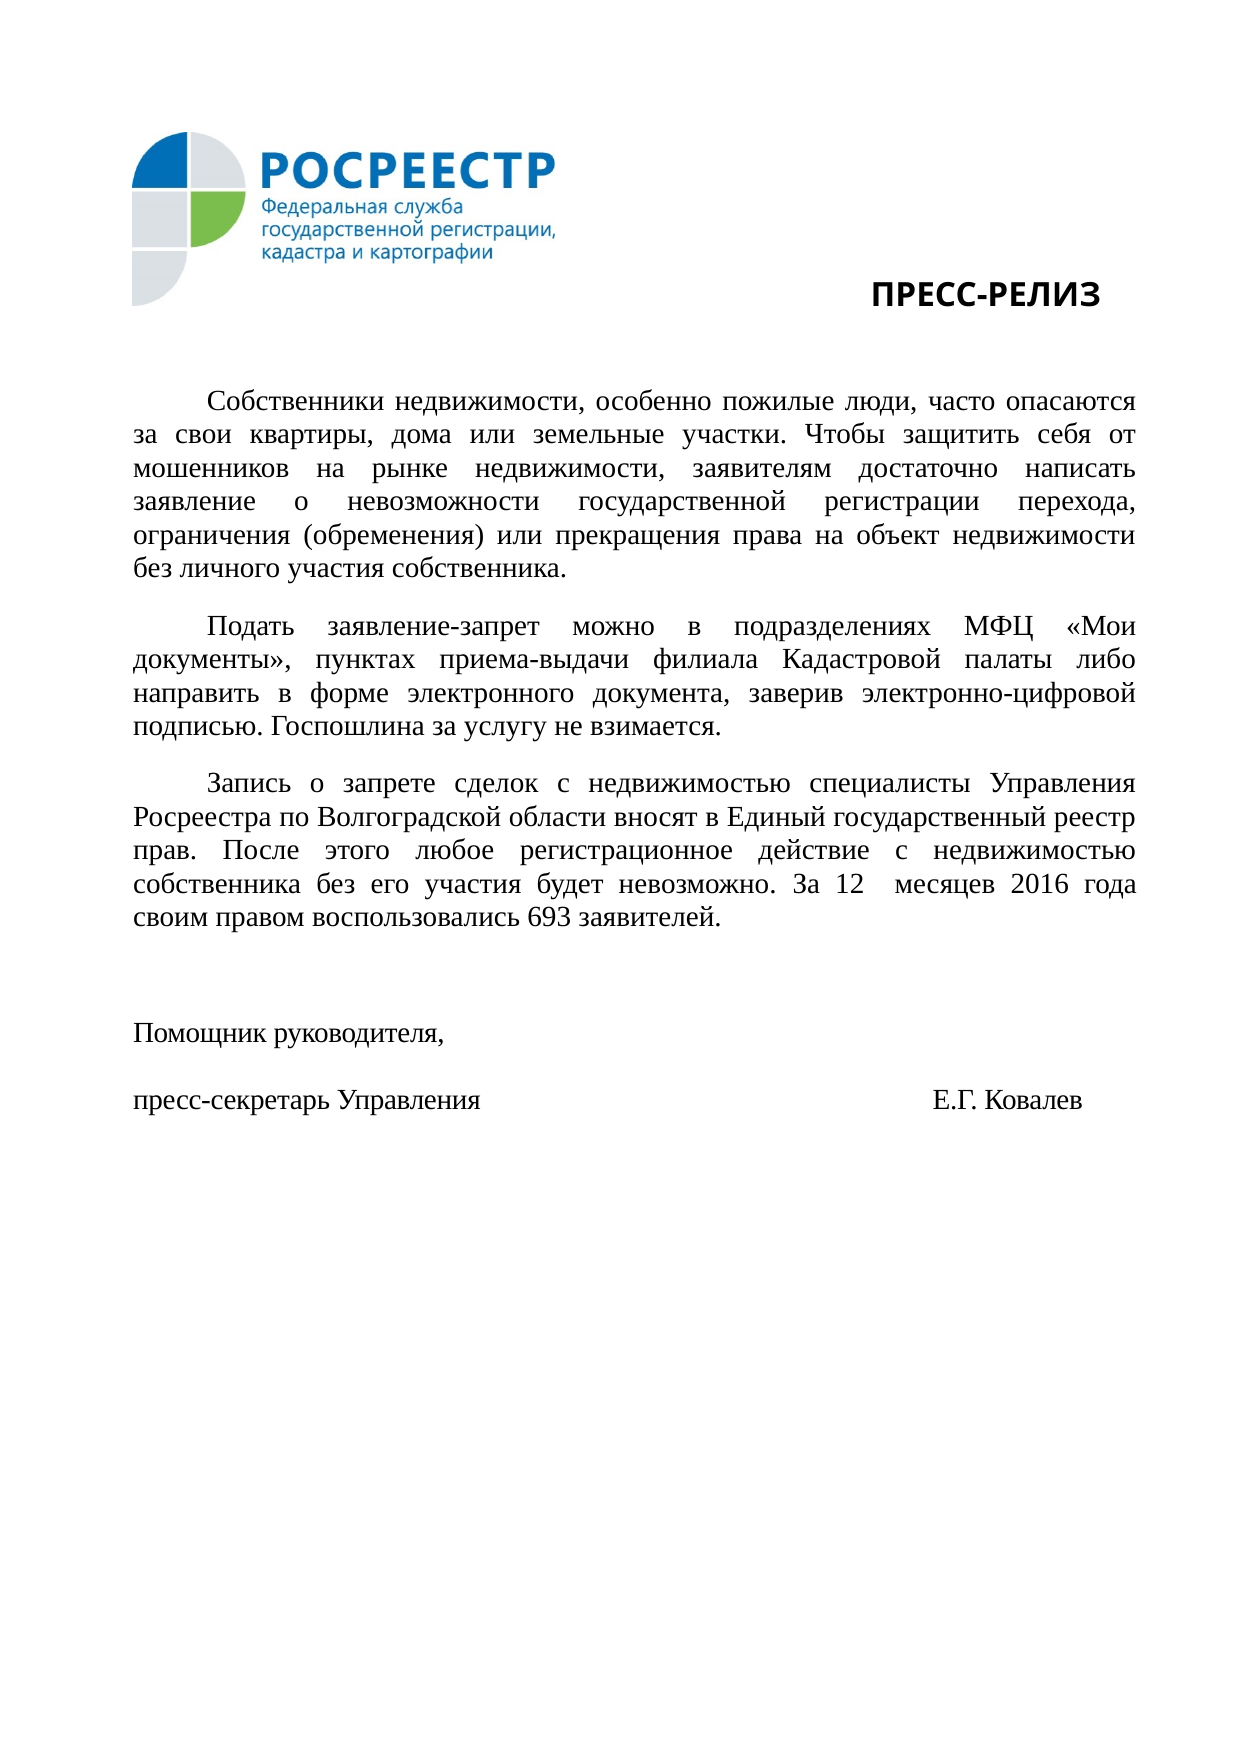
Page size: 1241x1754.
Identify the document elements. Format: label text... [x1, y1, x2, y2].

text Собственники недвижимости, особенно пожилые люди, часто опасаются за свои квартиры, дома или земельные участки. Чтобы защитить себя от мошенников на рынке недвижимости, заявителям достаточно написать заявление о невозможности государственной регистрации перехода, ограничения (обременения) или прекращения права на объект недвижимости без личного участия собственника. [133, 383, 1137, 584]
text пресс-секретарь Управления Е.Г. Ковалев [133, 1082, 1136, 1116]
picture [132, 132, 555, 306]
text Помощник руководителя, [133, 1015, 1136, 1049]
text Запись о запрете сделок с недвижимостью специалисты Управления Росреестра по Волгоградской области вносят в Единый государственный реестр прав. После этого любое регистрационное действие с недвижимостью собственника без его участия будет невозможно. За 12 месяцев 2016 года своим правом воспользовались 693 заявителей. [133, 765, 1137, 933]
text Подать заявление-запрет можно в подразделениях МФЦ «Мои документы», пунктах приема-выдачи филиала Кадастровой палаты либо направить в форме электронного документа, заверив электронно-цифровой подписью. Госпошлина за услугу не взимается. [133, 608, 1137, 742]
